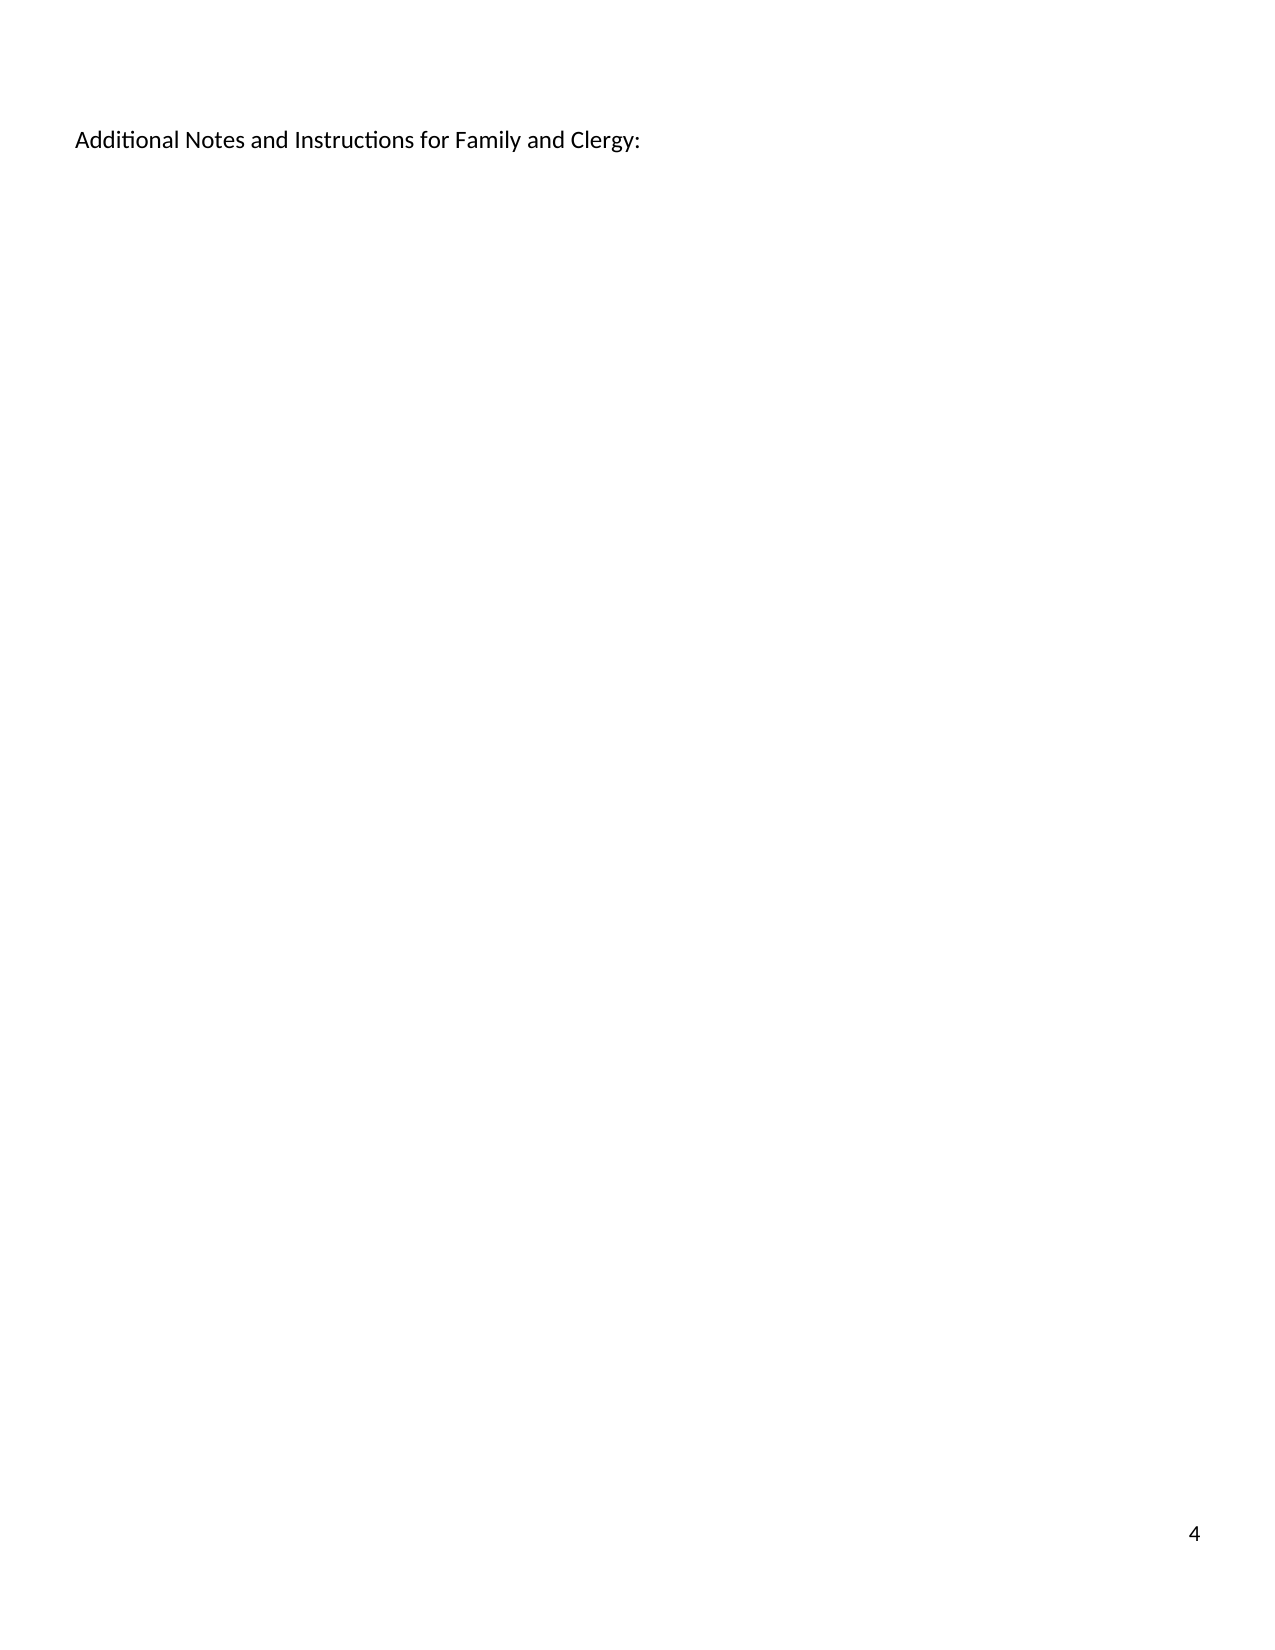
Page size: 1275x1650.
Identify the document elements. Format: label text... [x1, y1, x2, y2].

text Additional Notes and Instructions for Family and Clergy: [75, 124, 1200, 155]
